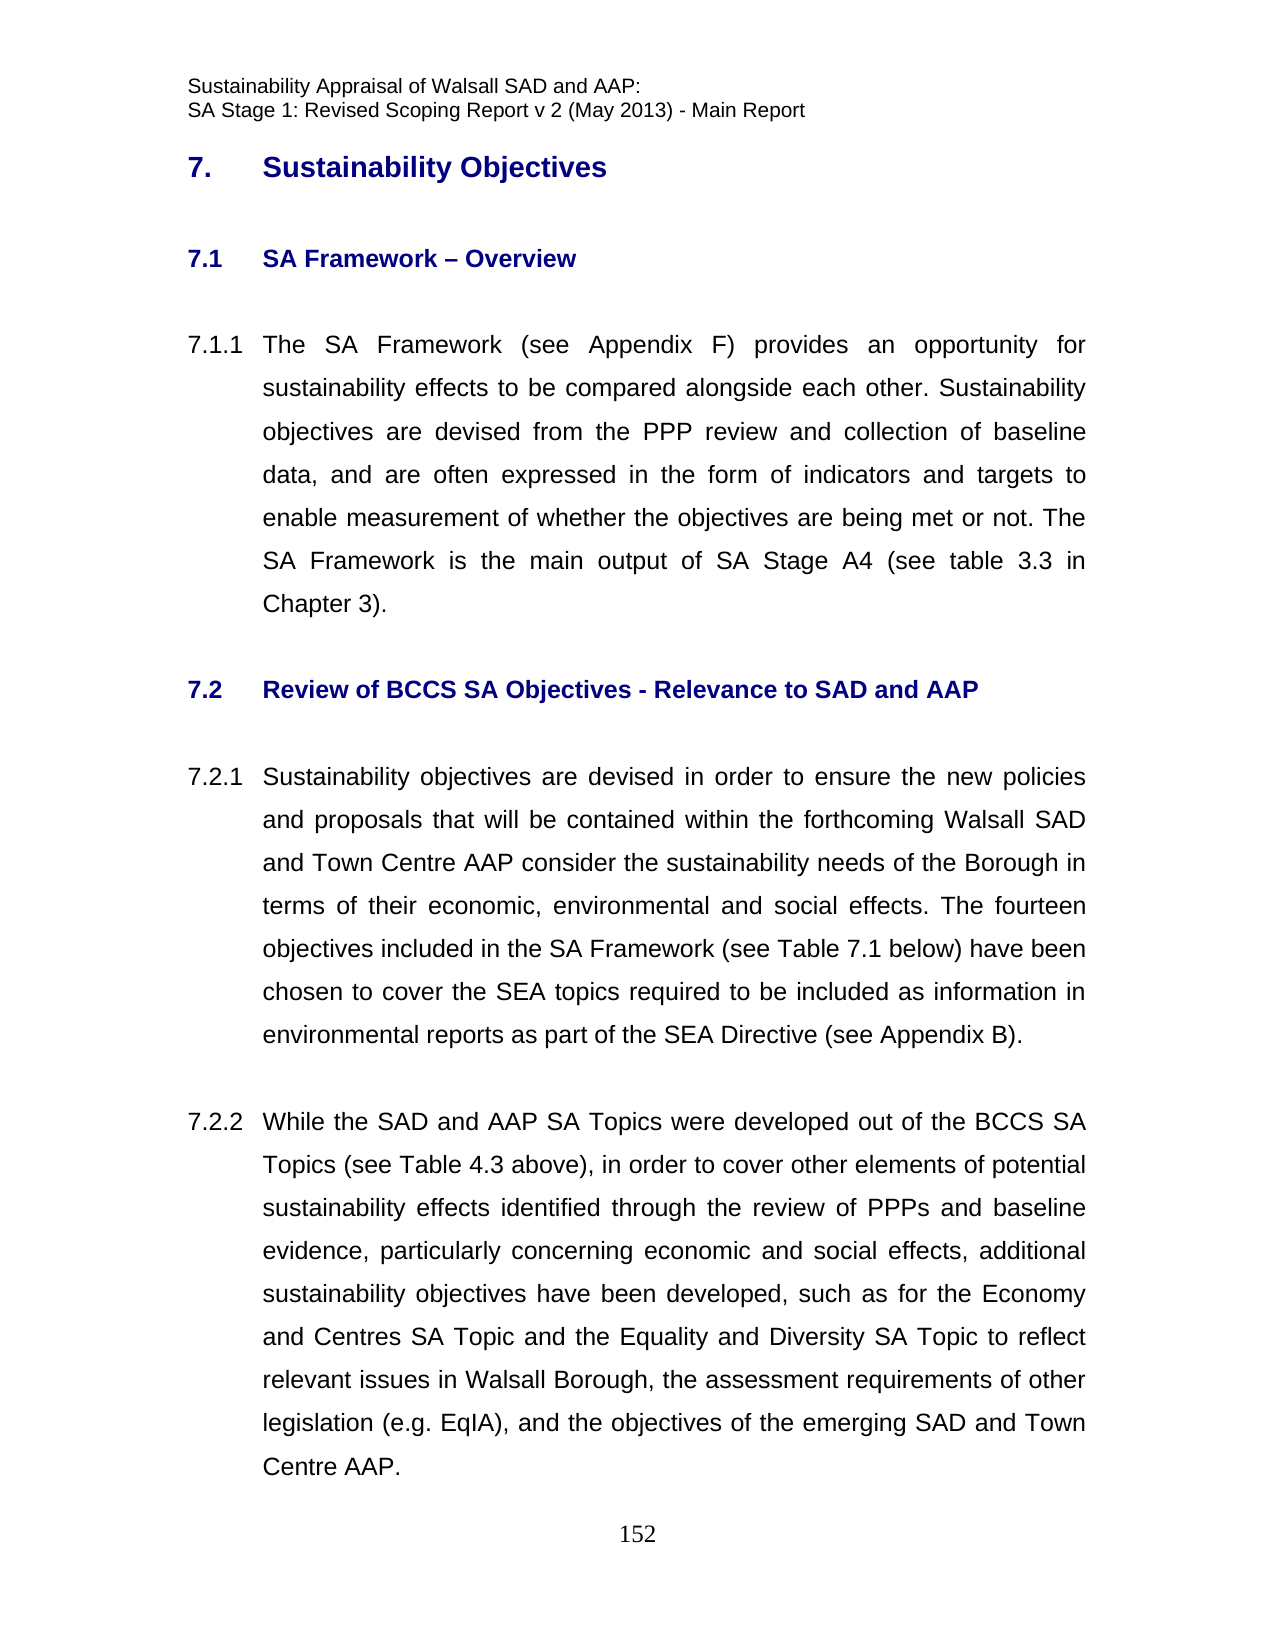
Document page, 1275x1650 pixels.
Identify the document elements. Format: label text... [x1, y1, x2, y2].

text 7.2.1 Sustainability objectives are devised in order to ensure the new policies and proposals that will be contained within the forthcoming Walsall SAD and Town Centre AAP consider the sustainability needs of the Borough in terms of their economic, environmental and social effects. The fourteen objectives included in the SA Framework (see Table 7.1 below) have been chosen to cover the SEA topics required to be included as information in environmental reports as part of the SEA Directive (see Appendix B). [187, 761, 1087, 1049]
text 7.1 SA Framework – Overview [187, 244, 1087, 273]
text 7.1.1 The SA Framework (see Appendix F) provides an opportunity for sustainability effects to be compared alongside each other. Sustainability objectives are devised from the PPP review and collection of baseline data, and are often expressed in the form of indicators and targets to enable measurement of whether the objectives are being met or not. The SA Framework is the main output of SA Stage A4 (see table 3.3 in Chapter 3). [187, 330, 1087, 618]
text 7. Sustainability Objectives [187, 151, 1087, 184]
text 7.2.2 While the SAD and AAP SA Topics were developed out of the BCCS SA Topics (see Table 4.3 above), in order to cover other elements of potential sustainability effects identified through the review of PPPs and baseline evidence, particularly concerning economic and social effects, additional sustainability objectives have been developed, such as for the Economy and Centres SA Topic and the Equality and Diversity SA Topic to reflect relevant issues in Walsall Borough, the assessment requirements of other legislation (e.g. EqIA), and the objectives of the emerging SAD and Town Centre AAP. [187, 1106, 1087, 1480]
text 7.2 Review of BCCS SA Objectives - Relevance to SAD and AAP [187, 675, 1087, 704]
